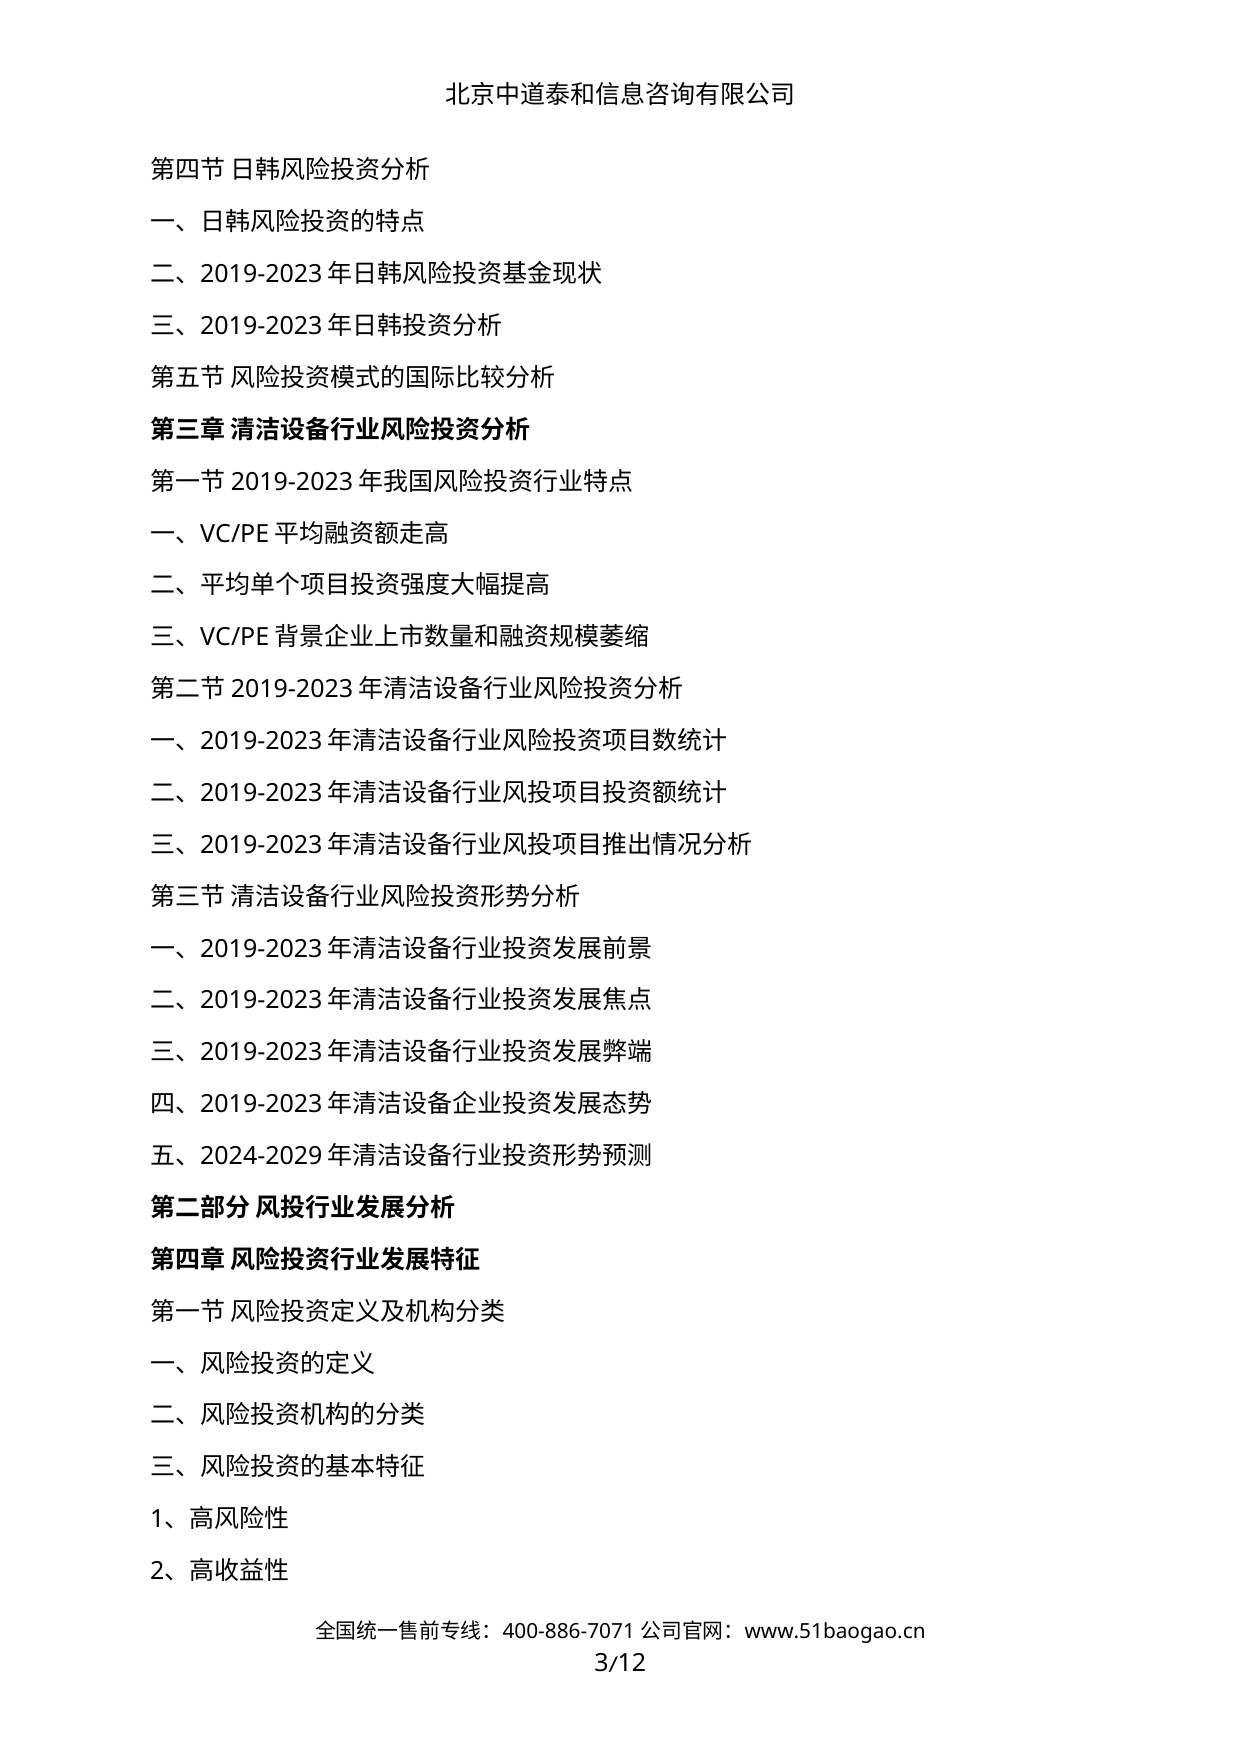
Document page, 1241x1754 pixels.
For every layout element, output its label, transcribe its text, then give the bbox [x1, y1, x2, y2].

text 二、平均单个项目投资强度大幅提高 [150, 565, 1090, 601]
text 第三章 清洁设备行业风险投资分析 [150, 409, 1090, 446]
text 二、风险投资机构的分类 [150, 1395, 1090, 1431]
text 三、2019-2023年清洁设备行业投资发展弊端 [150, 1032, 1090, 1068]
text 三、2019-2023年日韩投资分析 [150, 306, 1090, 342]
text 第二节 2019-2023年清洁设备行业风险投资分析 [150, 669, 1090, 705]
text 四、2019-2023年清洁设备企业投资发展态势 [150, 1084, 1090, 1120]
text 第三节 清洁设备行业风险投资形势分析 [150, 876, 1090, 912]
text 二、2019-2023年清洁设备行业风投项目投资额统计 [150, 772, 1090, 809]
text 一、2019-2023年清洁设备行业投资发展前景 [150, 928, 1090, 964]
text 第五节 风险投资模式的国际比较分析 [150, 357, 1090, 394]
text 三、VC/PE背景企业上市数量和融资规模萎缩 [150, 617, 1090, 653]
text 第一节 风险投资定义及机构分类 [150, 1291, 1090, 1327]
text 二、2019-2023年日韩风险投资基金现状 [150, 254, 1090, 290]
text 第四节 日韩风险投资分析 [150, 150, 1090, 186]
text 第二部分 风投行业发展分析 [150, 1187, 1090, 1224]
text 一、风险投资的定义 [150, 1343, 1090, 1379]
text 一、2019-2023年清洁设备行业风险投资项目数统计 [150, 721, 1090, 757]
text 二、2019-2023年清洁设备行业投资发展焦点 [150, 980, 1090, 1016]
text 一、VC/PE平均融资额走高 [150, 513, 1090, 549]
text 2、高收益性 [150, 1551, 1090, 1587]
text 三、风险投资的基本特征 [150, 1447, 1090, 1483]
text 三、2019-2023年清洁设备行业风投项目推出情况分析 [150, 824, 1090, 861]
text 五、2024-2029年清洁设备行业投资形势预测 [150, 1136, 1090, 1172]
text 1、高风险性 [150, 1499, 1090, 1535]
text 一、日韩风险投资的特点 [150, 202, 1090, 238]
text 第一节 2019-2023年我国风险投资行业特点 [150, 461, 1090, 497]
text 第四章 风险投资行业发展特征 [150, 1239, 1090, 1276]
